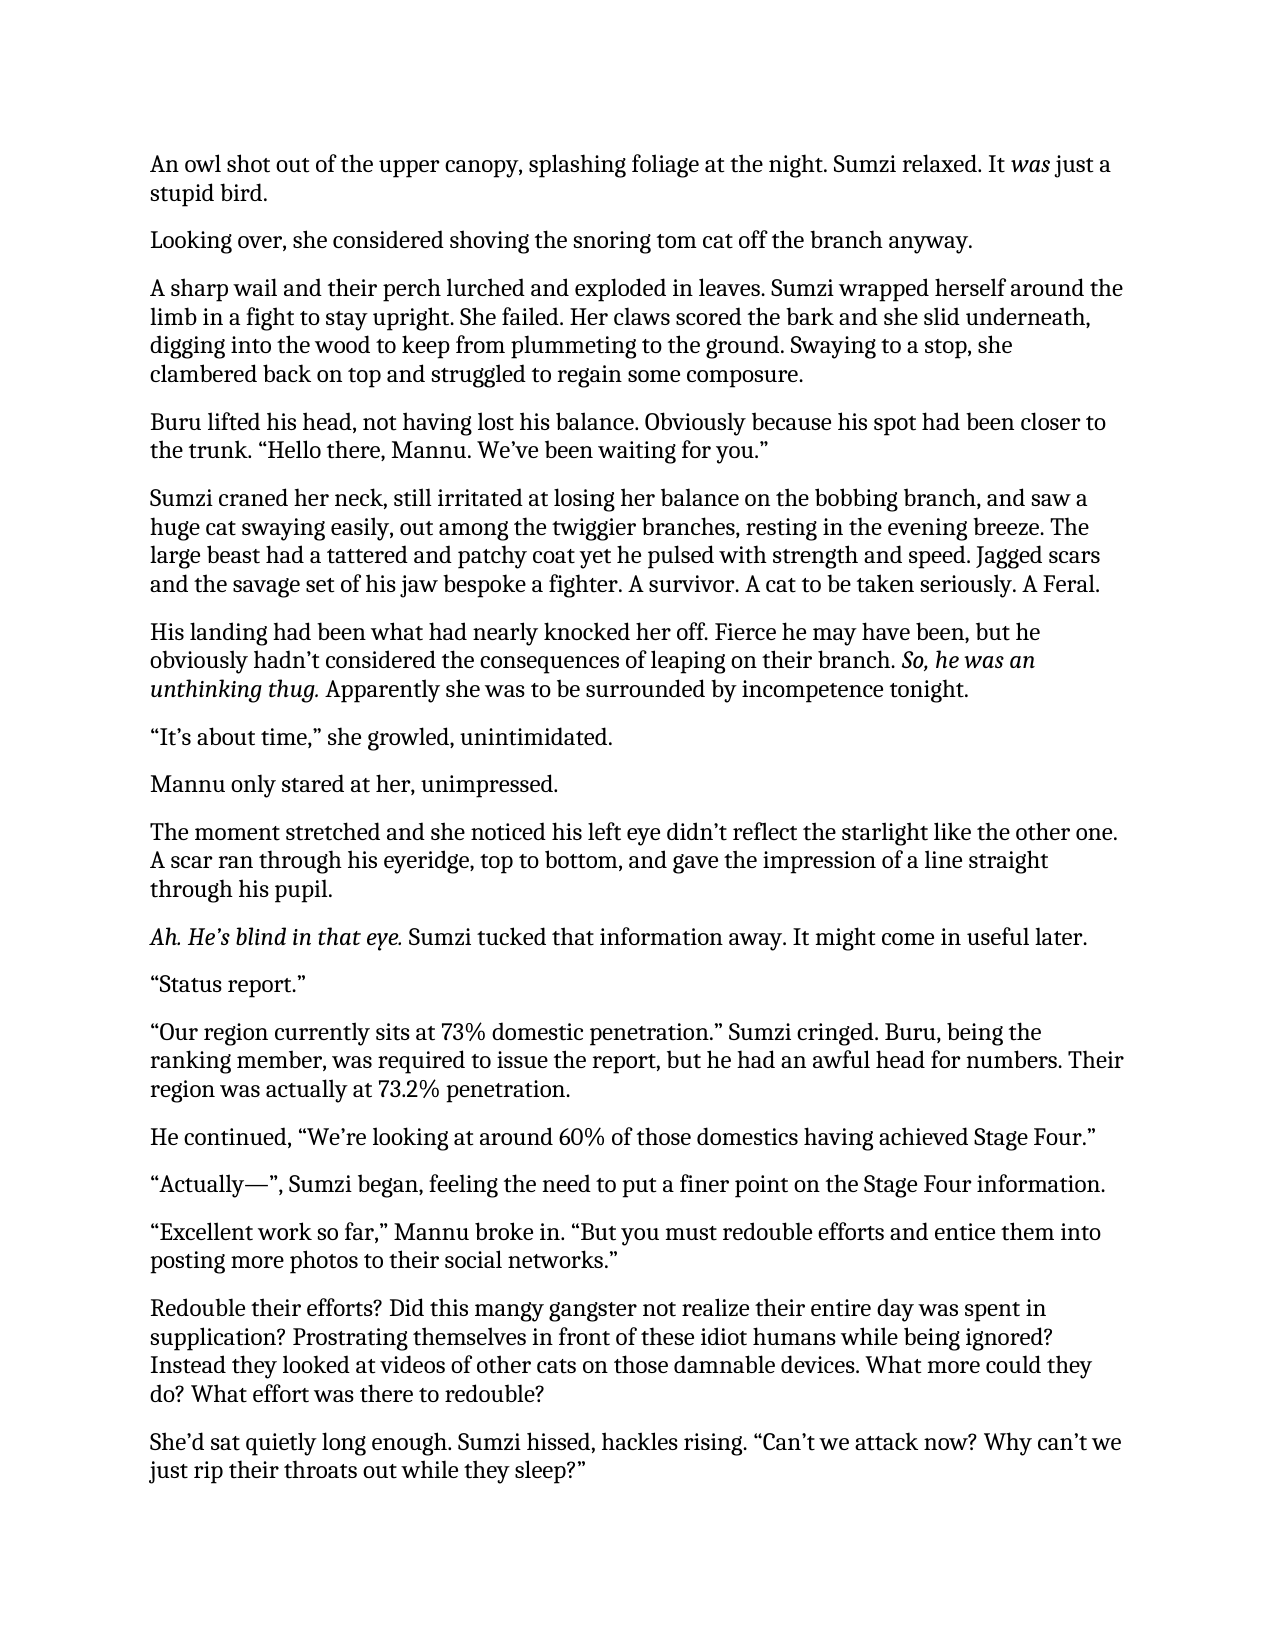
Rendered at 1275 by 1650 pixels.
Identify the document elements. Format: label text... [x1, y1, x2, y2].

text “Excellent work so far,” Mannu broke in. “But you must redouble efforts and entice them into posting more photos to their social networks.” [150, 1217, 1125, 1275]
text Ah. He’s blind in that eye. Sumzi tucked that information away. It might come in useful later. [150, 922, 1125, 951]
text “It’s about time,” she growled, unintimidated. [150, 722, 1125, 751]
text Mannu only stared at her, unimpressed. [150, 770, 1125, 799]
text An owl shot out of the upper canopy, splashing foliage at the night. Sumzi relaxed. It was just a stupid bird. [150, 150, 1125, 207]
text Looking over, she considered shoving the snoring tom cat off the branch anyway. [150, 226, 1125, 255]
text “Our region currently sits at 73% domestic penetration.” Sumzi cringed. Buru, being the ranking member, was required to issue the report, but he had an awful head for numbers. Their region was actually at 73.2% penetration. [150, 1017, 1125, 1104]
text A sharp wail and their perch lurched and exploded in leaves. Sumzi wrapped herself around the limb in a fight to stay upright. She failed. Her claws scored the bark and she slid underneath, digging into the wood to keep from plummeting to the ground. Swaying to a stop, she clambered back on top and struggled to regain some composure. [150, 274, 1125, 389]
text Sumzi craned her neck, still irritated at losing her balance on the bobbing branch, and saw a huge cat swaying easily, out among the twiggier branches, resting in the evening breeze. The large beast had a tattered and patchy coat yet he pulsed with strength and speed. Jagged scars and the savage set of his jaw bespoke a fighter. A survivor. A cat to be taken seriously. A Feral. [150, 484, 1125, 599]
text His landing had been what had nearly knocked her off. Fierce he may have been, but he obviously hadn’t considered the consequences of leaping on their branch. So, he was an unthinking thug. Apparently she was to be surrounded by incompetence tonight. [150, 617, 1125, 704]
text He continued, “We’re looking at around 60% of those domestics having achieved Stage Four.” [150, 1122, 1125, 1151]
text Buru lifted his head, not having lost his balance. Obviously because his spot had been closer to the trunk. “Hello there, Mannu. We’ve been waiting for you.” [150, 407, 1125, 465]
text Redouble their efforts? Did this mangy gangster not realize their entire day was spent in supplication? Prostrating themselves in front of these idiot humans while being ignored? Instead they looked at videos of other cats on those damnable devices. What more could they do? What effort was there to redouble? [150, 1294, 1125, 1409]
text The moment stretched and she noticed his left eye didn’t reflect the starlight like the other one. A scar ran through his eyeridge, top to bottom, and gave the impression of a line straight through his pupil. [150, 817, 1125, 904]
text “Actually—”, Sumzi began, feeling the need to put a finer point on the Stage Four information. [150, 1170, 1125, 1199]
text “Status report.” [150, 970, 1125, 999]
text She’d sat quietly long enough. Sumzi hissed, hackles rising. “Can’t we attack now? Why can’t we just rip their throats out while they sleep?” [150, 1427, 1125, 1485]
